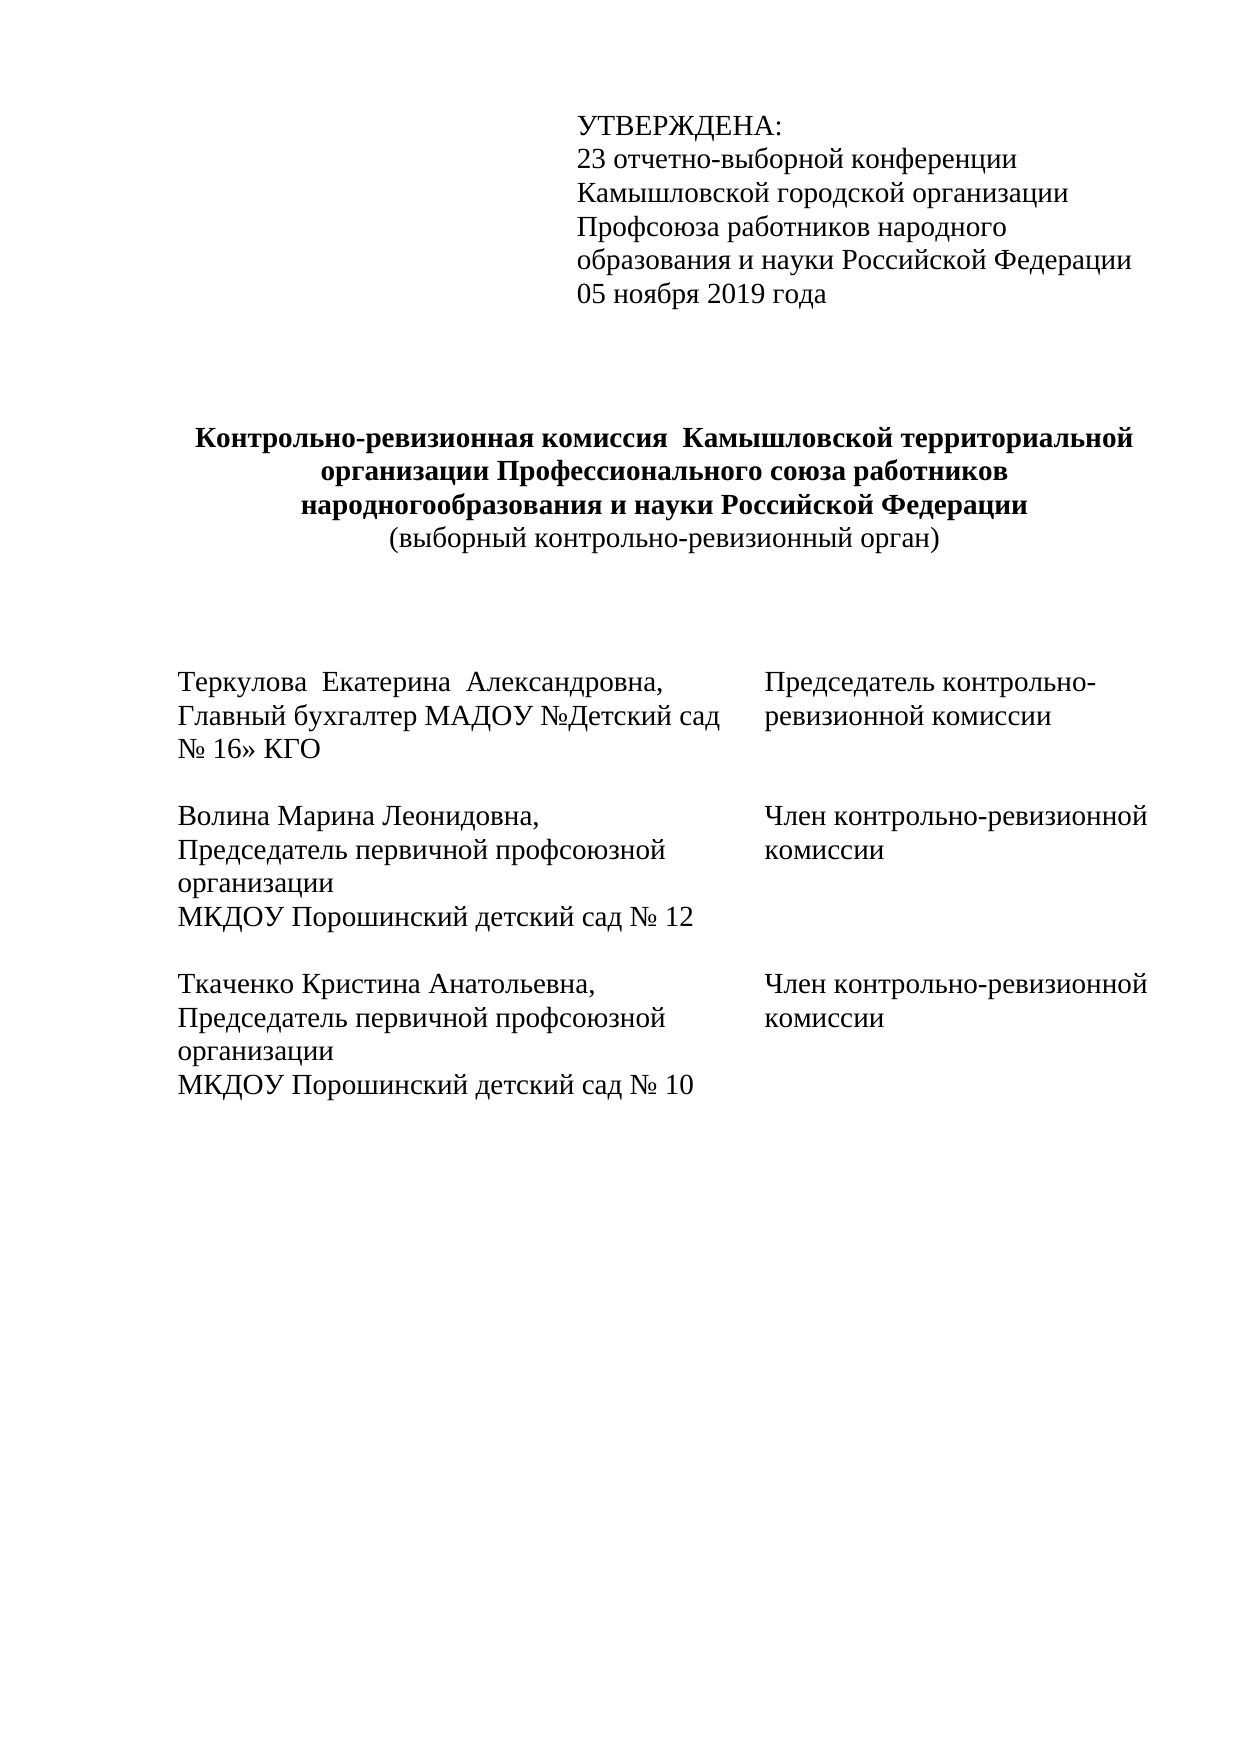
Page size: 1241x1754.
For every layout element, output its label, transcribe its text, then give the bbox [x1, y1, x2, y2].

table_cell Волина Марина Леонидовна, Председатель первичной профсоюзной организации МКДОУ Порошинский детский сад № 12 [166, 799, 753, 966]
table_header УТВЕРЖДЕНА: 23 отчетно-выборной конференции Камышловской городской организации Профсоюза работников народного образования и науки Российской Федерации 05 ноября 2019 года [565, 108, 1163, 343]
table_cell Ткаченко Кристина Анатольевна, Председатель первичной профсоюзной организации МКДОУ Порошинский детский сад № 10 [166, 966, 753, 1100]
text Контрольно-ревизионная комиссия Камышловской территориальной организации Профессионального союза работников народногообразования и науки Российской Федерации [177, 420, 1152, 521]
table_cell Член контрольно-ревизионной комиссии [753, 966, 1163, 1100]
table_header Председатель контрольно-ревизионной комиссии [753, 664, 1163, 798]
table_header Теркулова Екатерина Александровна, Главный бухгалтер МАДОУ №Детский сад № 16» КГО [166, 664, 753, 798]
table_cell Член контрольно-ревизионной комиссии [753, 799, 1163, 966]
text (выборный контрольно-ревизионный орган) [177, 521, 1152, 554]
